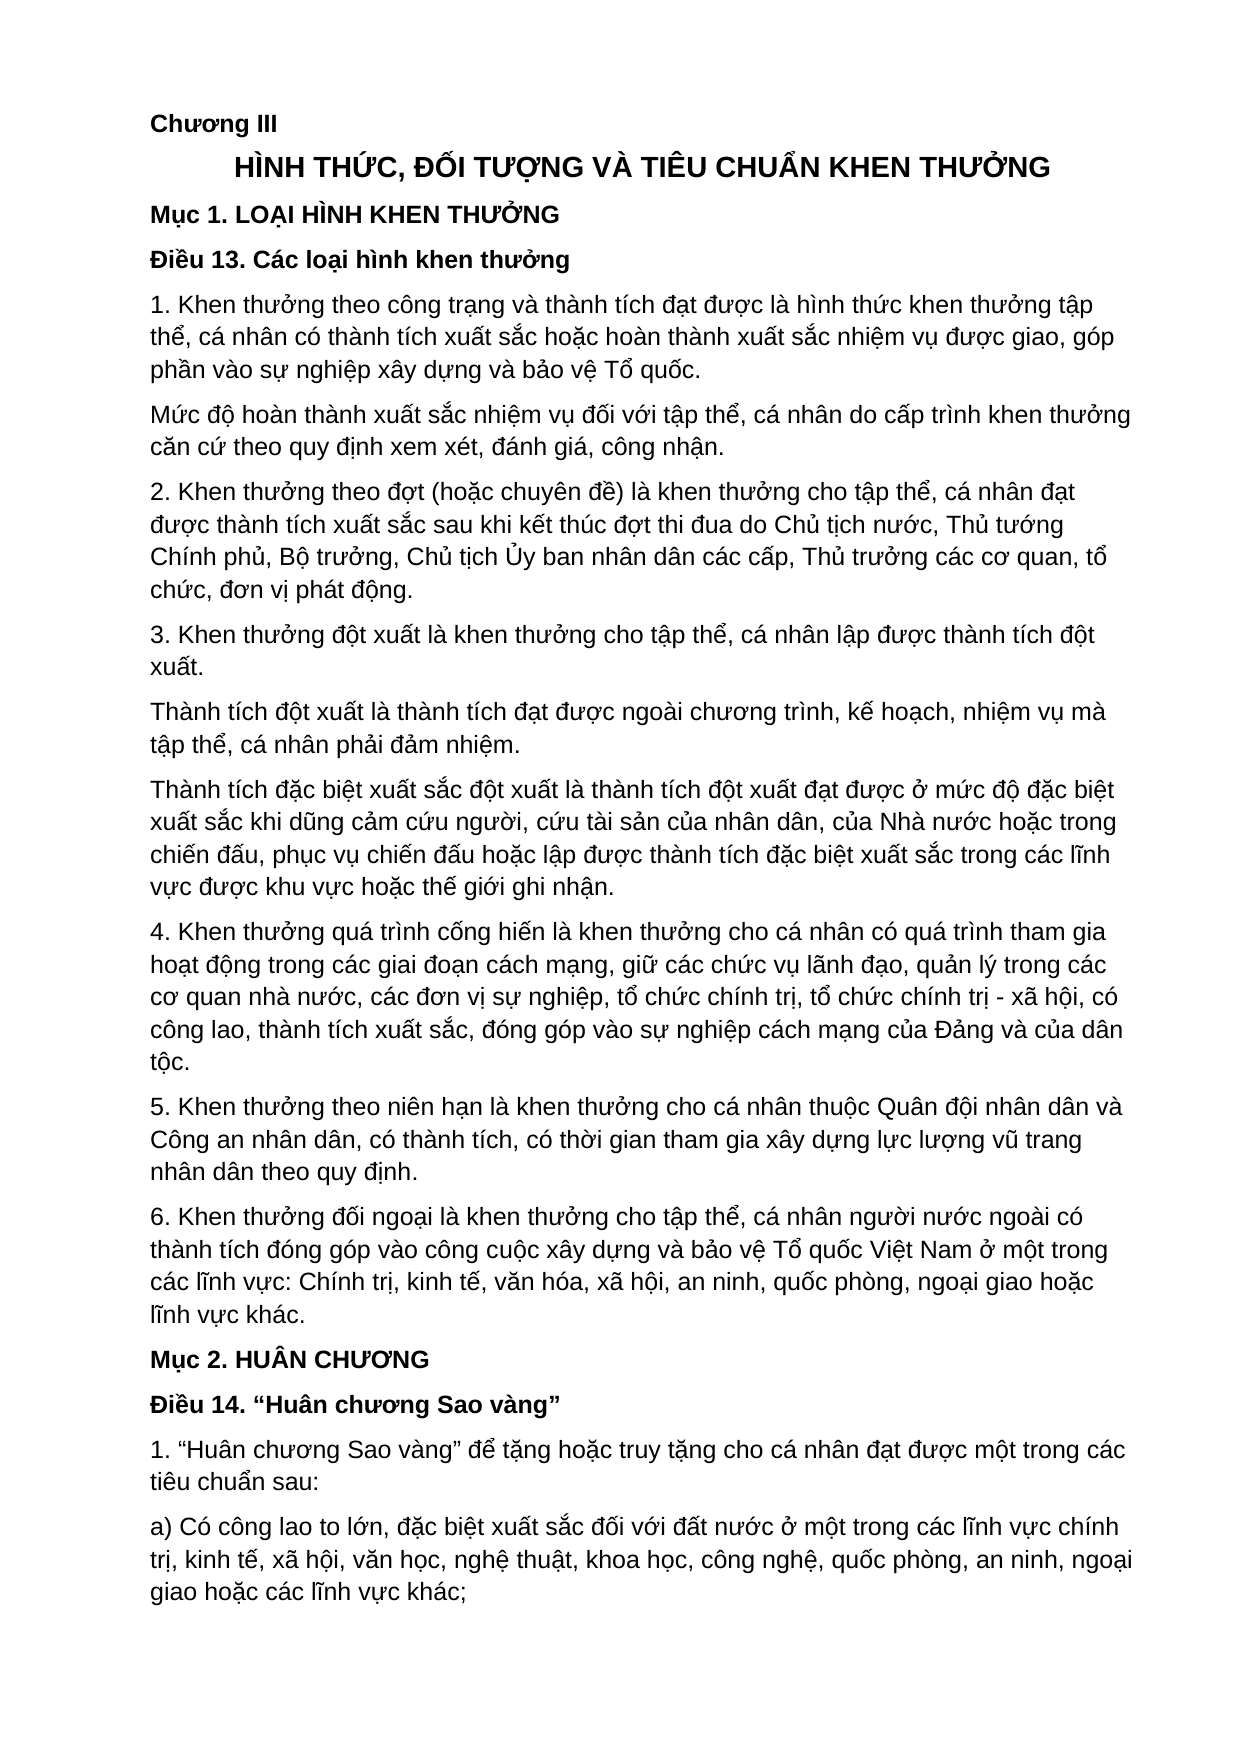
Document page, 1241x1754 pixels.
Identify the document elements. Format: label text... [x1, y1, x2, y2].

text 6. Khen thưởng đối ngoại là khen thưởng cho tập thể, cá nhân người nước ngoài có thành tích đóng góp vào công cuộc xây dựng và bảo vệ Tổ quốc Việt Nam ở một trong các lĩnh vực: Chính trị, kinh tế, văn hóa, xã hội, an ninh, quốc phòng, ngoại giao hoặc lĩnh vực khác. [150, 1198, 1135, 1328]
text Điều 14. “Huân chương Sao vàng” [150, 1386, 1135, 1418]
text Mục 1. LOẠI HÌNH KHEN THƯỞNG [150, 196, 1135, 228]
text Mục 2. HUÂN CHƯƠNG [150, 1341, 1135, 1373]
text Mức độ hoàn thành xuất sắc nhiệm vụ đối với tập thể, cá nhân do cấp trình khen thưởng căn cứ theo quy định xem xét, đánh giá, công nhận. [150, 396, 1135, 461]
text Thành tích đột xuất là thành tích đạt được ngoài chương trình, kế hoạch, nhiệm vụ mà tập thể, cá nhân phải đảm nhiệm. [150, 693, 1135, 758]
text 2. Khen thưởng theo đợt (hoặc chuyên đề) là khen thưởng cho tập thể, cá nhân đạt được thành tích xuất sắc sau khi kết thúc đợt thi đua do Chủ tịch nước, Thủ tướng Chính phủ, Bộ trưởng, Chủ tịch Ủy ban nhân dân các cấp, Thủ trưởng các cơ quan, tổ chức, đơn vị phát động. [150, 473, 1135, 603]
text 3. Khen thưởng đột xuất là khen thưởng cho tập thể, cá nhân lập được thành tích đột xuất. [150, 616, 1135, 681]
text Thành tích đặc biệt xuất sắc đột xuất là thành tích đột xuất đạt được ở mức độ đặc biệt xuất sắc khi dũng cảm cứu người, cứu tài sản của nhân dân, của Nhà nước hoặc trong chiến đấu, phục vụ chiến đấu hoặc lập được thành tích đặc biệt xuất sắc trong các lĩnh vực được khu vực hoặc thế giới ghi nhận. [150, 771, 1135, 901]
text 5. Khen thưởng theo niên hạn là khen thưởng cho cá nhân thuộc Quân đội nhân dân và Công an nhân dân, có thành tích, có thời gian tham gia xây dựng lực lượng vũ trang nhân dân theo quy định. [150, 1088, 1135, 1186]
text Chương III [150, 105, 1135, 137]
text HÌNH THỨC, ĐỐI TƯỢNG VÀ TIÊU CHUẨN KHEN THƯỞNG [150, 150, 1135, 183]
text Điều 13. Các loại hình khen thưởng [150, 241, 1135, 273]
text a) Có công lao to lớn, đặc biệt xuất sắc đối với đất nước ở một trong các lĩnh vực chính trị, kinh tế, xã hội, văn học, nghệ thuật, khoa học, công nghệ, quốc phòng, an ninh, ngoại giao hoặc các lĩnh vực khác; [150, 1508, 1135, 1606]
text 4. Khen thưởng quá trình cống hiến là khen thưởng cho cá nhân có quá trình tham gia hoạt động trong các giai đoạn cách mạng, giữ các chức vụ lãnh đạo, quản lý trong các cơ quan nhà nước, các đơn vị sự nghiệp, tổ chức chính trị, tổ chức chính trị - xã hội, có công lao, thành tích xuất sắc, đóng góp vào sự nghiệp cách mạng của Đảng và của dân tộc. [150, 913, 1135, 1076]
text 1. “Huân chương Sao vàng” để tặng hoặc truy tặng cho cá nhân đạt được một trong các tiêu chuẩn sau: [150, 1431, 1135, 1496]
text 1. Khen thưởng theo công trạng và thành tích đạt được là hình thức khen thưởng tập thể, cá nhân có thành tích xuất sắc hoặc hoàn thành xuất sắc nhiệm vụ được giao, góp phần vào sự nghiệp xây dựng và bảo vệ Tổ quốc. [150, 286, 1135, 383]
